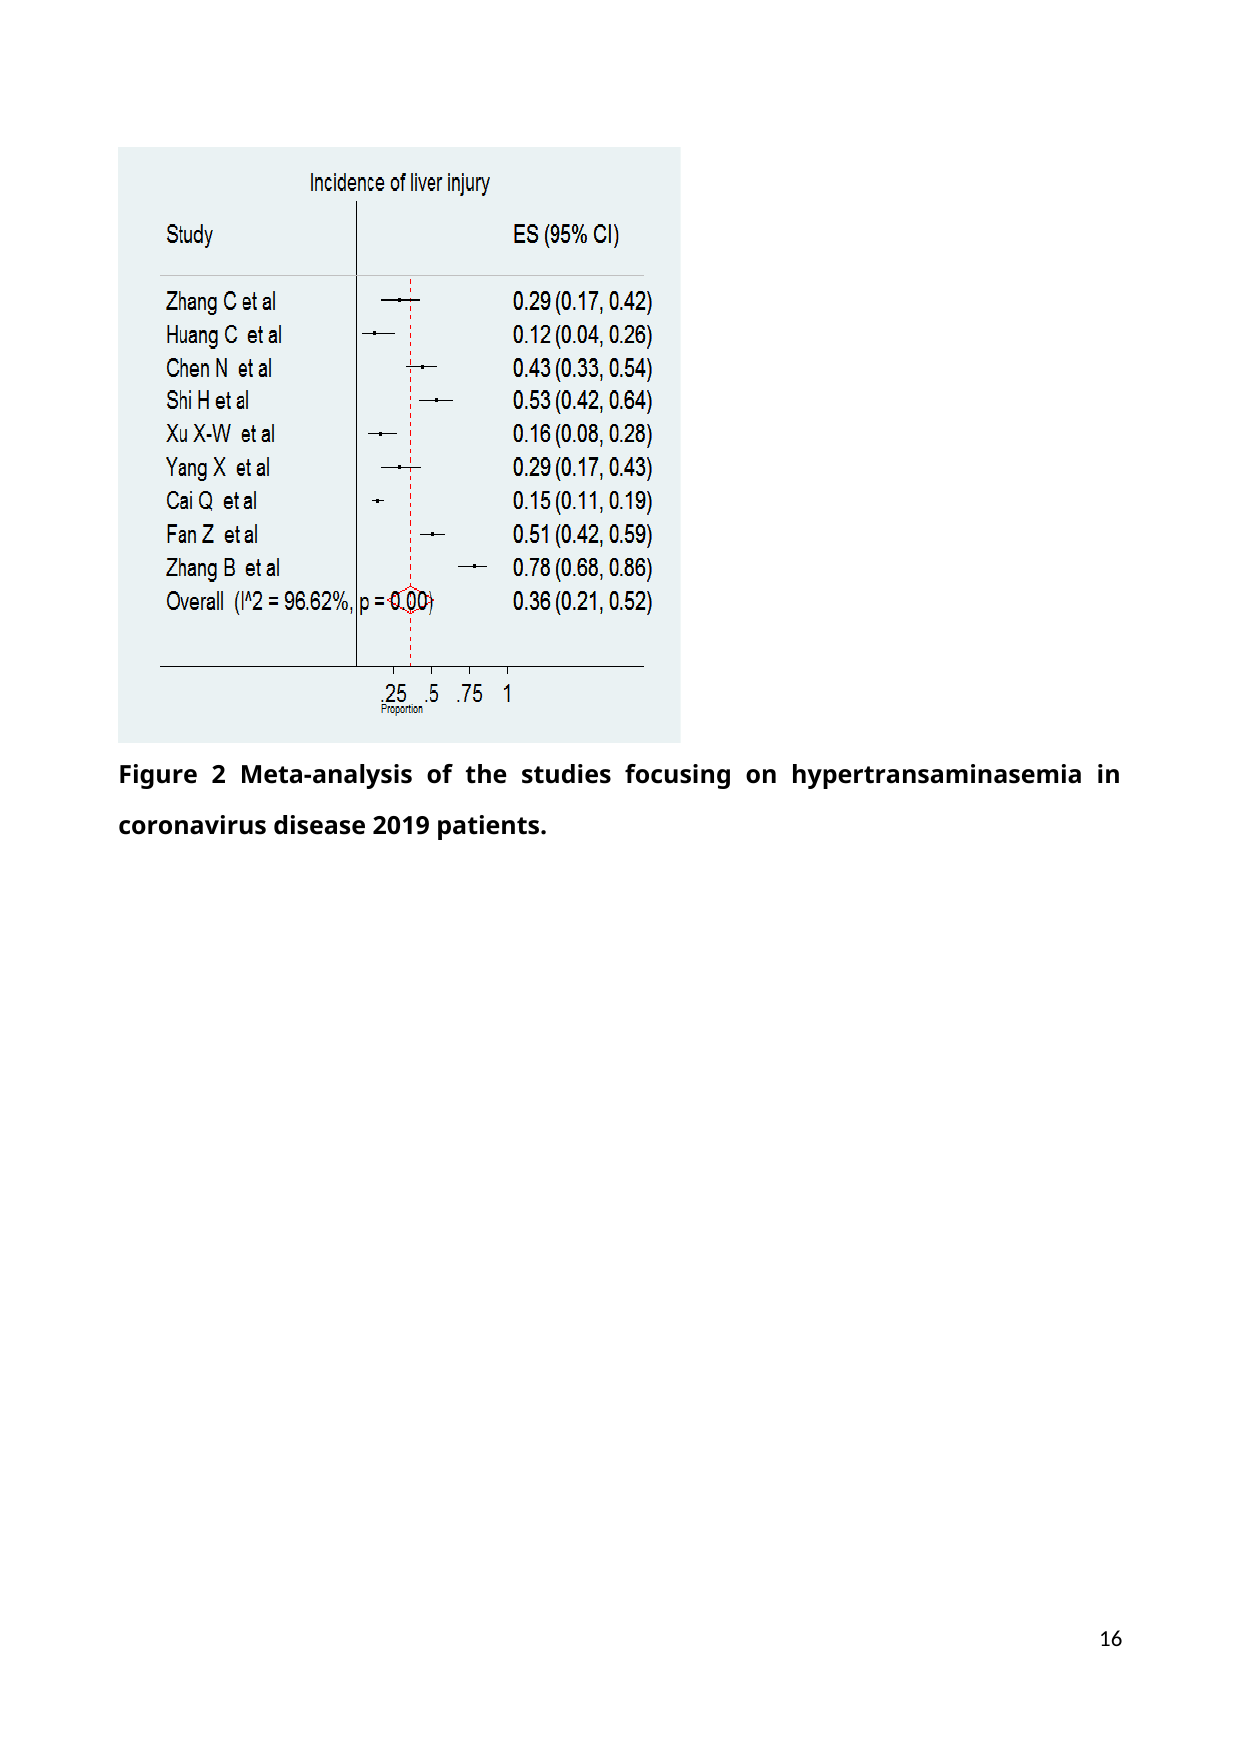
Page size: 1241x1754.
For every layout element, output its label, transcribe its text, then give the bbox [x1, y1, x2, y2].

text Figure 2 Meta-analysis of the studies focusing on hypertransaminasemia in coronavirus disease 2019 patients. [118, 757, 1122, 842]
picture [118, 147, 681, 743]
